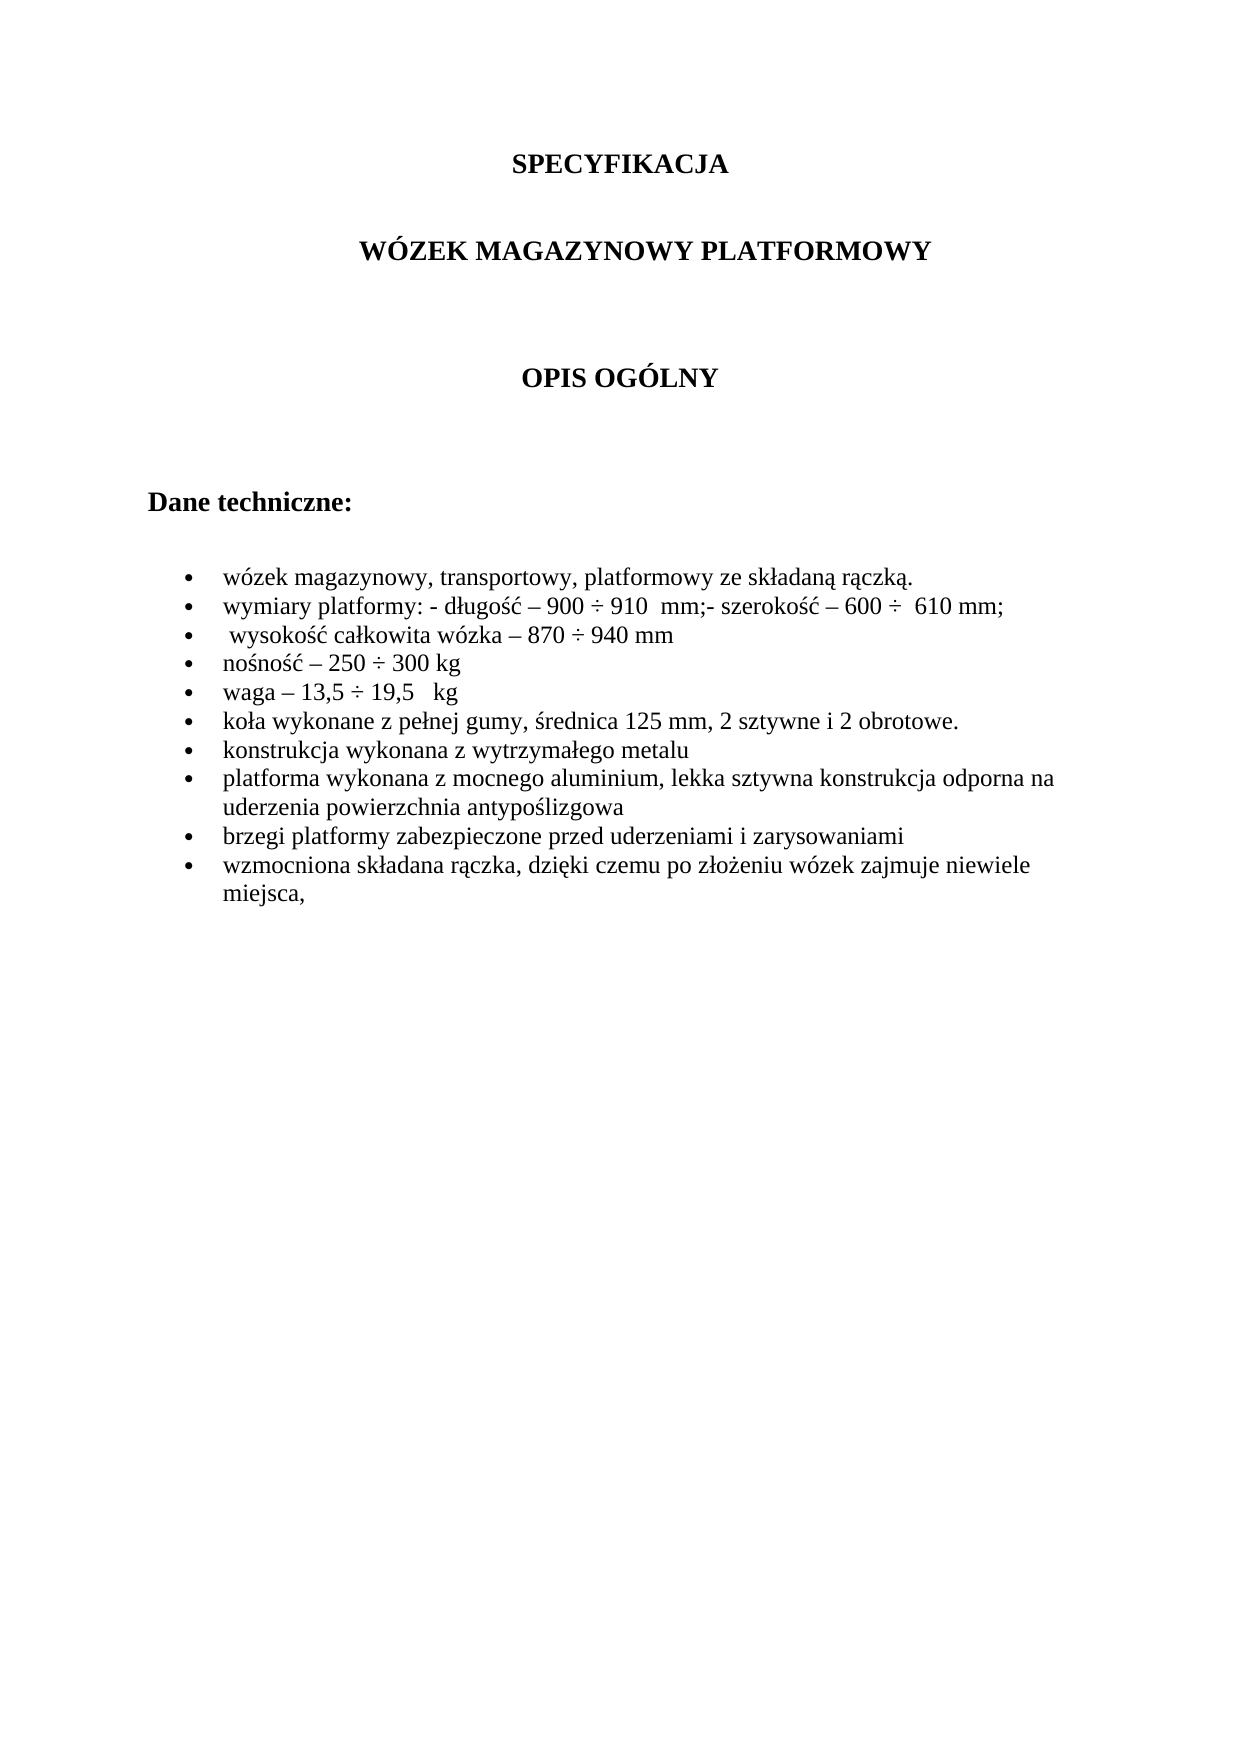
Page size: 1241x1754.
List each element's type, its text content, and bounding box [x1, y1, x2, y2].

list nośność – 250 ÷ 300 kg [185, 648, 1093, 677]
text OPIS OGÓLNY [148, 361, 1093, 394]
list wózek magazynowy, transportowy, platformowy ze składaną rączką. [185, 562, 1093, 591]
list konstrukcja wykonana z wytrzymałego metalu [185, 735, 1093, 763]
list brzegi platformy zabezpieczone przed uderzeniami i zarysowaniami [185, 821, 1093, 850]
text WÓZEK MAGAZYNOWY PLATFORMOWY [148, 209, 1093, 266]
text SPECYFIKACJA [148, 148, 1093, 180]
list waga – 13,5 ÷ 19,5 kg [185, 677, 1093, 706]
list wzmocniona składana rączka, dzięki czemu po złożeniu wózek zajmuje niewiele miejsca, [185, 850, 1093, 907]
list wymiary platformy: - długość – 900 ÷ 910 mm;- szerokość – 600 ÷ 610 mm; [185, 591, 1093, 620]
list platforma wykonana z mocnego aluminium, lekka sztywna konstrukcja odporna na uderzenia powierzchnia antypoślizgowa [185, 763, 1093, 821]
list koła wykonane z pełnej gumy, średnica 125 mm, 2 sztywne i 2 obrotowe. [185, 706, 1093, 735]
text Dane techniczne: [148, 484, 1093, 517]
list wysokość całkowita wózka – 870 ÷ 940 mm [185, 620, 1093, 648]
